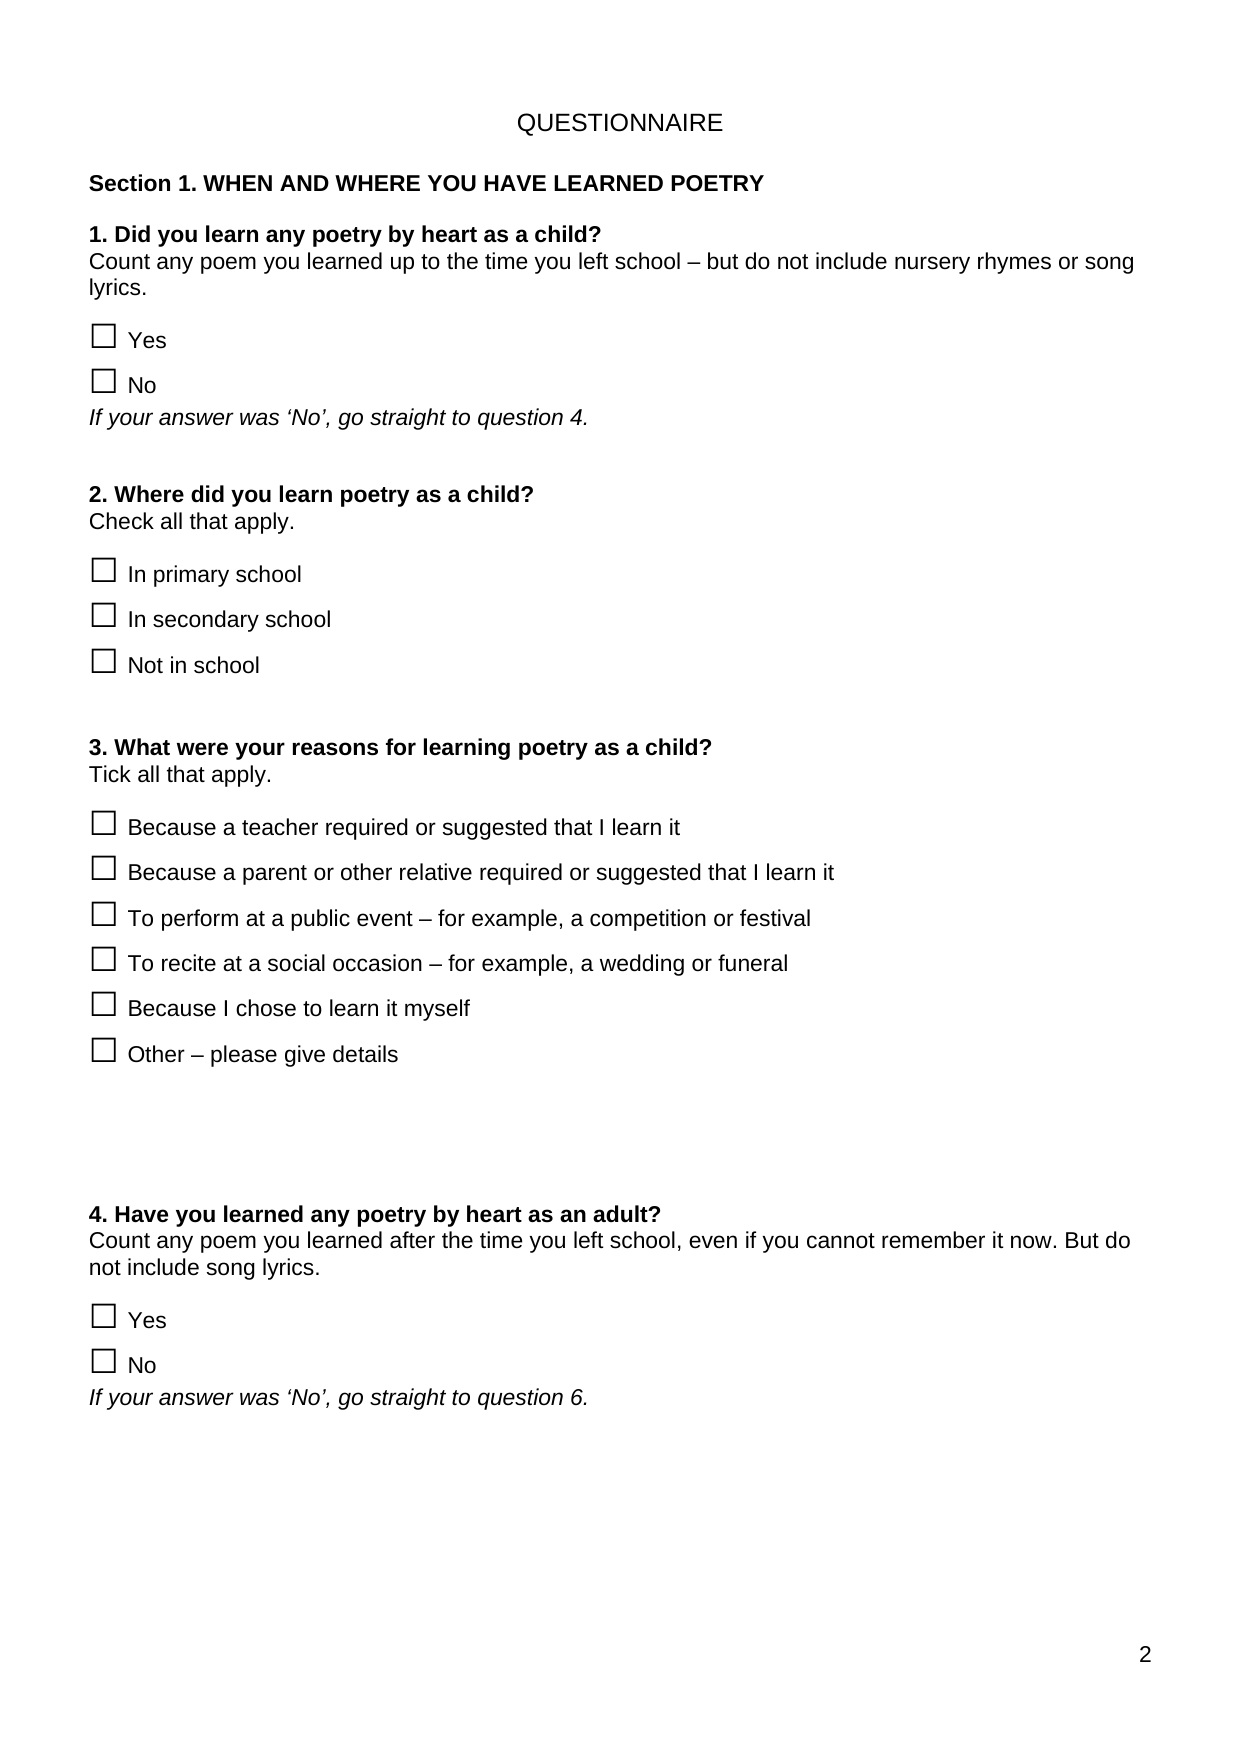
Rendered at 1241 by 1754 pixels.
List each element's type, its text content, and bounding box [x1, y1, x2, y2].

text ☐ Because a parent or other relative required or suggested that I learn it [89, 845, 1152, 890]
text 4. Have you learned any poetry by heart as an adult? Count any poem you learned after the time you left school, even if you cannot remember it now. But do not include song lyrics. [89, 1201, 1152, 1280]
text 2. Where did you learn poetry as a child? Check all that apply. [89, 481, 1152, 534]
text ☐ Because I chose to learn it myself [89, 981, 1152, 1027]
text ☐ To perform at a public event – for example, a competition or festival [89, 890, 1152, 936]
text ☐ No [89, 358, 1152, 404]
text ☐ In secondary school [89, 592, 1152, 637]
text If your answer was ‘No’, go straight to question 4. [89, 404, 1152, 430]
text If your answer was ‘No’, go straight to question 6. [89, 1383, 1152, 1410]
text QUESTIONNAIRE [89, 108, 1152, 137]
text 3. What were your reasons for learning poetry as a child? Tick all that apply. [89, 734, 1152, 787]
text ☐ Because a teacher required or suggested that I learn it [89, 799, 1152, 845]
text ☐ Other – please give details [89, 1027, 1152, 1072]
text ☐ Not in school [89, 637, 1152, 683]
text Section 1. WHEN AND WHERE YOU HAVE LEARNED POETRY [89, 170, 1152, 196]
text ☐ Yes [89, 1293, 1152, 1338]
text ☐ No [89, 1338, 1152, 1383]
text ☐ To recite at a social occasion – for example, a wedding or funeral [89, 936, 1152, 981]
text ☐ In primary school [89, 547, 1152, 592]
text ☐ Yes [89, 313, 1152, 358]
text 1. Did you learn any poetry by heart as a child? Count any poem you learned up to the time you left school – but do not include nursery rhymes or song lyrics. [89, 221, 1152, 300]
